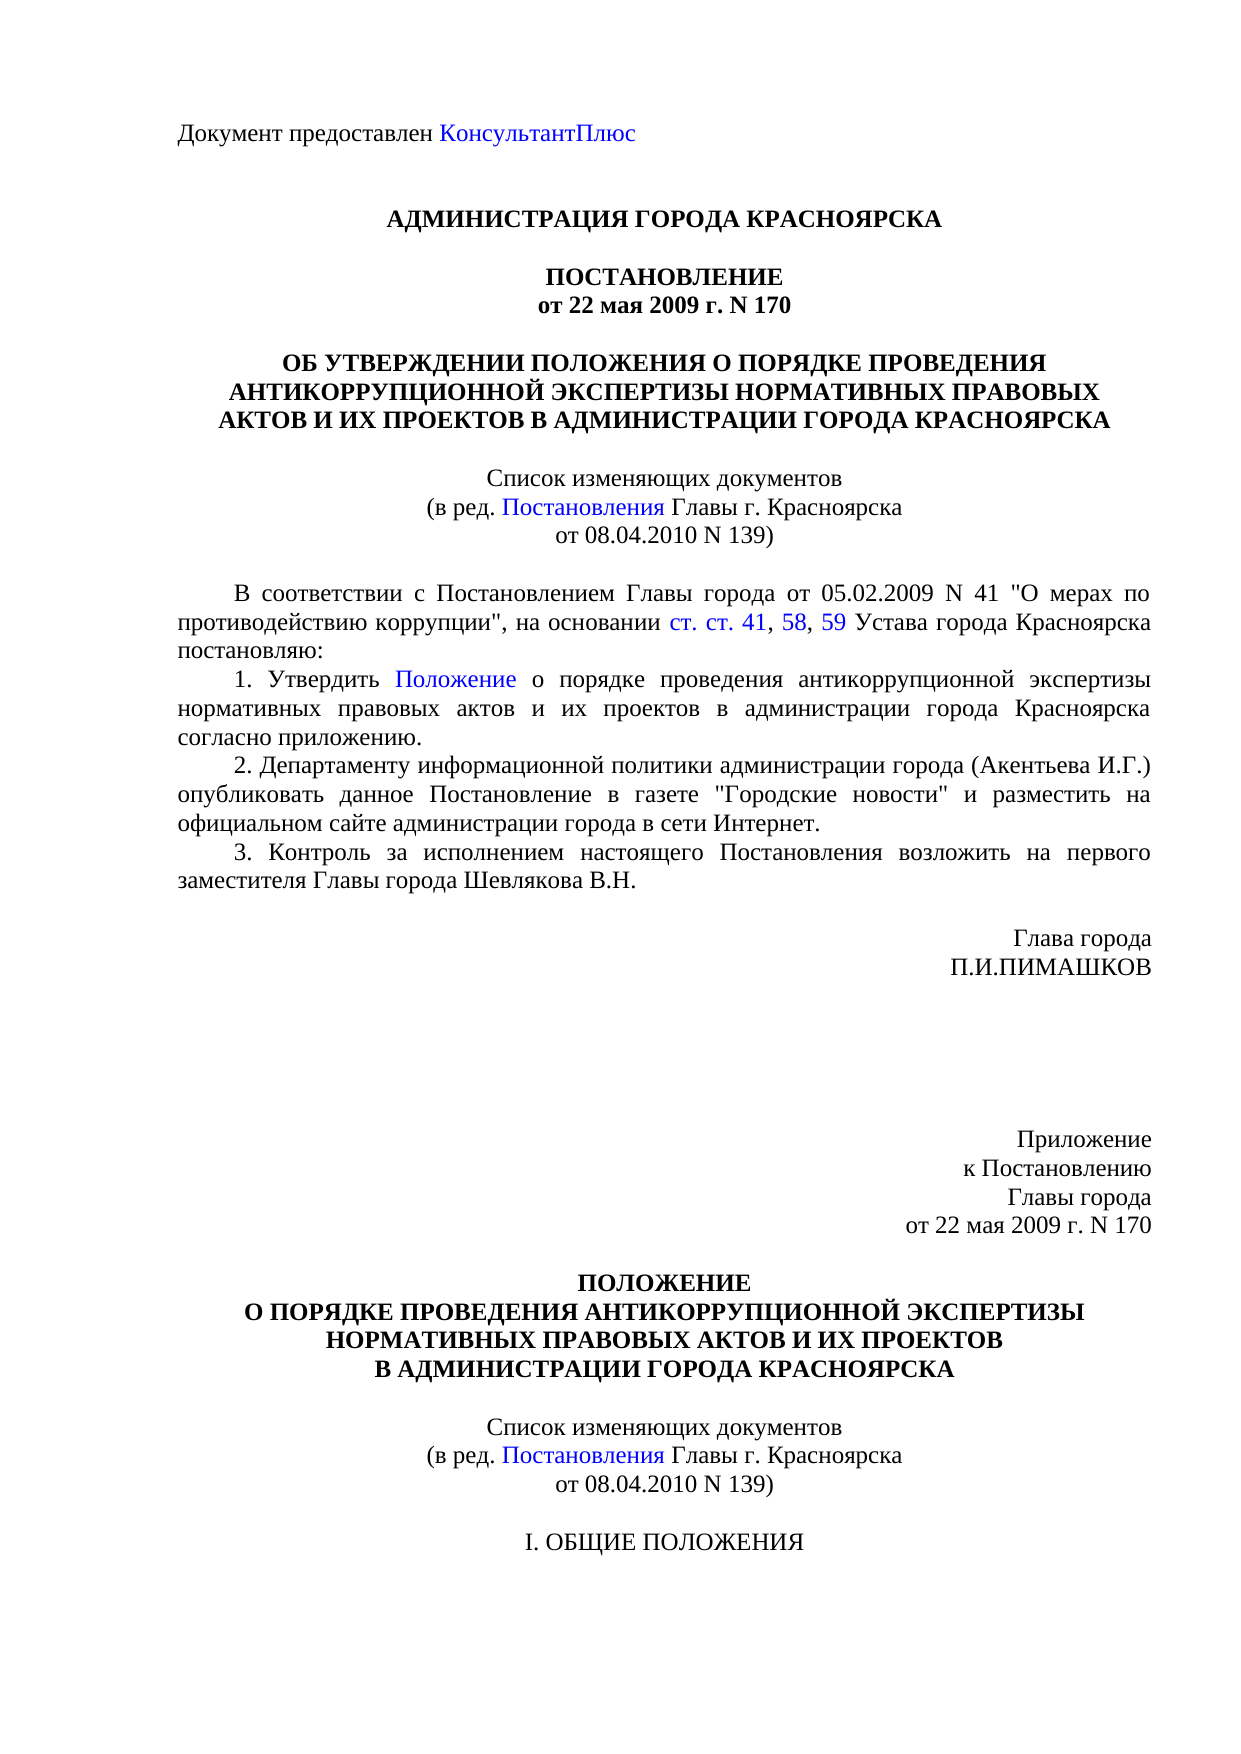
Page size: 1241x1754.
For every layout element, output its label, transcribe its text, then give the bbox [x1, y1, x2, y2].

title ПОСТАНОВЛЕНИЕ [177, 262, 1152, 290]
text Главы города [177, 1182, 1152, 1210]
text П.И.ПИМАШКОВ [177, 952, 1152, 980]
title Документ предоставлен КонсультантПлюс [177, 118, 1152, 175]
text от 08.04.2010 N 139) [177, 520, 1152, 549]
text 1. Утвердить Положение о порядке проведения антикоррупционной экспертизы нормативных правовых актов и их проектов в администрации города Красноярска согласно приложению. [177, 664, 1152, 750]
text к Постановлению [177, 1153, 1152, 1182]
text от 08.04.2010 N 139) [177, 1469, 1152, 1498]
title от 22 мая 2009 г. N 170 [177, 290, 1152, 319]
text от 22 мая 2009 г. N 170 [177, 1210, 1152, 1239]
title ПОЛОЖЕНИЕ [177, 1268, 1152, 1297]
title В АДМИНИСТРАЦИИ ГОРОДА КРАСНОЯРСКА [177, 1354, 1152, 1383]
text Приложение [177, 1124, 1152, 1153]
title О ПОРЯДКЕ ПРОВЕДЕНИЯ АНТИКОРРУПЦИОННОЙ ЭКСПЕРТИЗЫ [177, 1297, 1152, 1325]
text В соответствии с Постановлением Главы города от 05.02.2009 N 41 "О мерах по противодействию коррупции", на основании ст. ст. 41, 58, 59 Устава города Красноярска постановляю: [177, 578, 1152, 664]
text I. ОБЩИЕ ПОЛОЖЕНИЯ [177, 1527, 1152, 1555]
title ОБ УТВЕРЖДЕНИИ ПОЛОЖЕНИЯ О ПОРЯДКЕ ПРОВЕДЕНИЯ [177, 348, 1152, 377]
text 3. Контроль за исполнением настоящего Постановления возложить на первого заместителя Главы города Шевлякова В.Н. [177, 837, 1152, 894]
text (в ред. Постановления Главы г. Красноярска [177, 1440, 1152, 1469]
text Глава города [177, 923, 1152, 952]
text (в ред. Постановления Главы г. Красноярска [177, 492, 1152, 520]
title АКТОВ И ИХ ПРОЕКТОВ В АДМИНИСТРАЦИИ ГОРОДА КРАСНОЯРСКА [177, 405, 1152, 434]
text 2. Департаменту информационной политики администрации города (Акентьева И.Г.) опубликовать данное Постановление в газете "Городские новости" и разместить на официальном сайте администрации города в сети Интернет. [177, 750, 1152, 837]
text Список изменяющих документов [177, 1412, 1152, 1440]
title АНТИКОРРУПЦИОННОЙ ЭКСПЕРТИЗЫ НОРМАТИВНЫХ ПРАВОВЫХ [177, 377, 1152, 405]
title АДМИНИСТРАЦИЯ ГОРОДА КРАСНОЯРСКА [177, 204, 1152, 233]
text Список изменяющих документов [177, 463, 1152, 492]
title НОРМАТИВНЫХ ПРАВОВЫХ АКТОВ И ИХ ПРОЕКТОВ [177, 1325, 1152, 1354]
